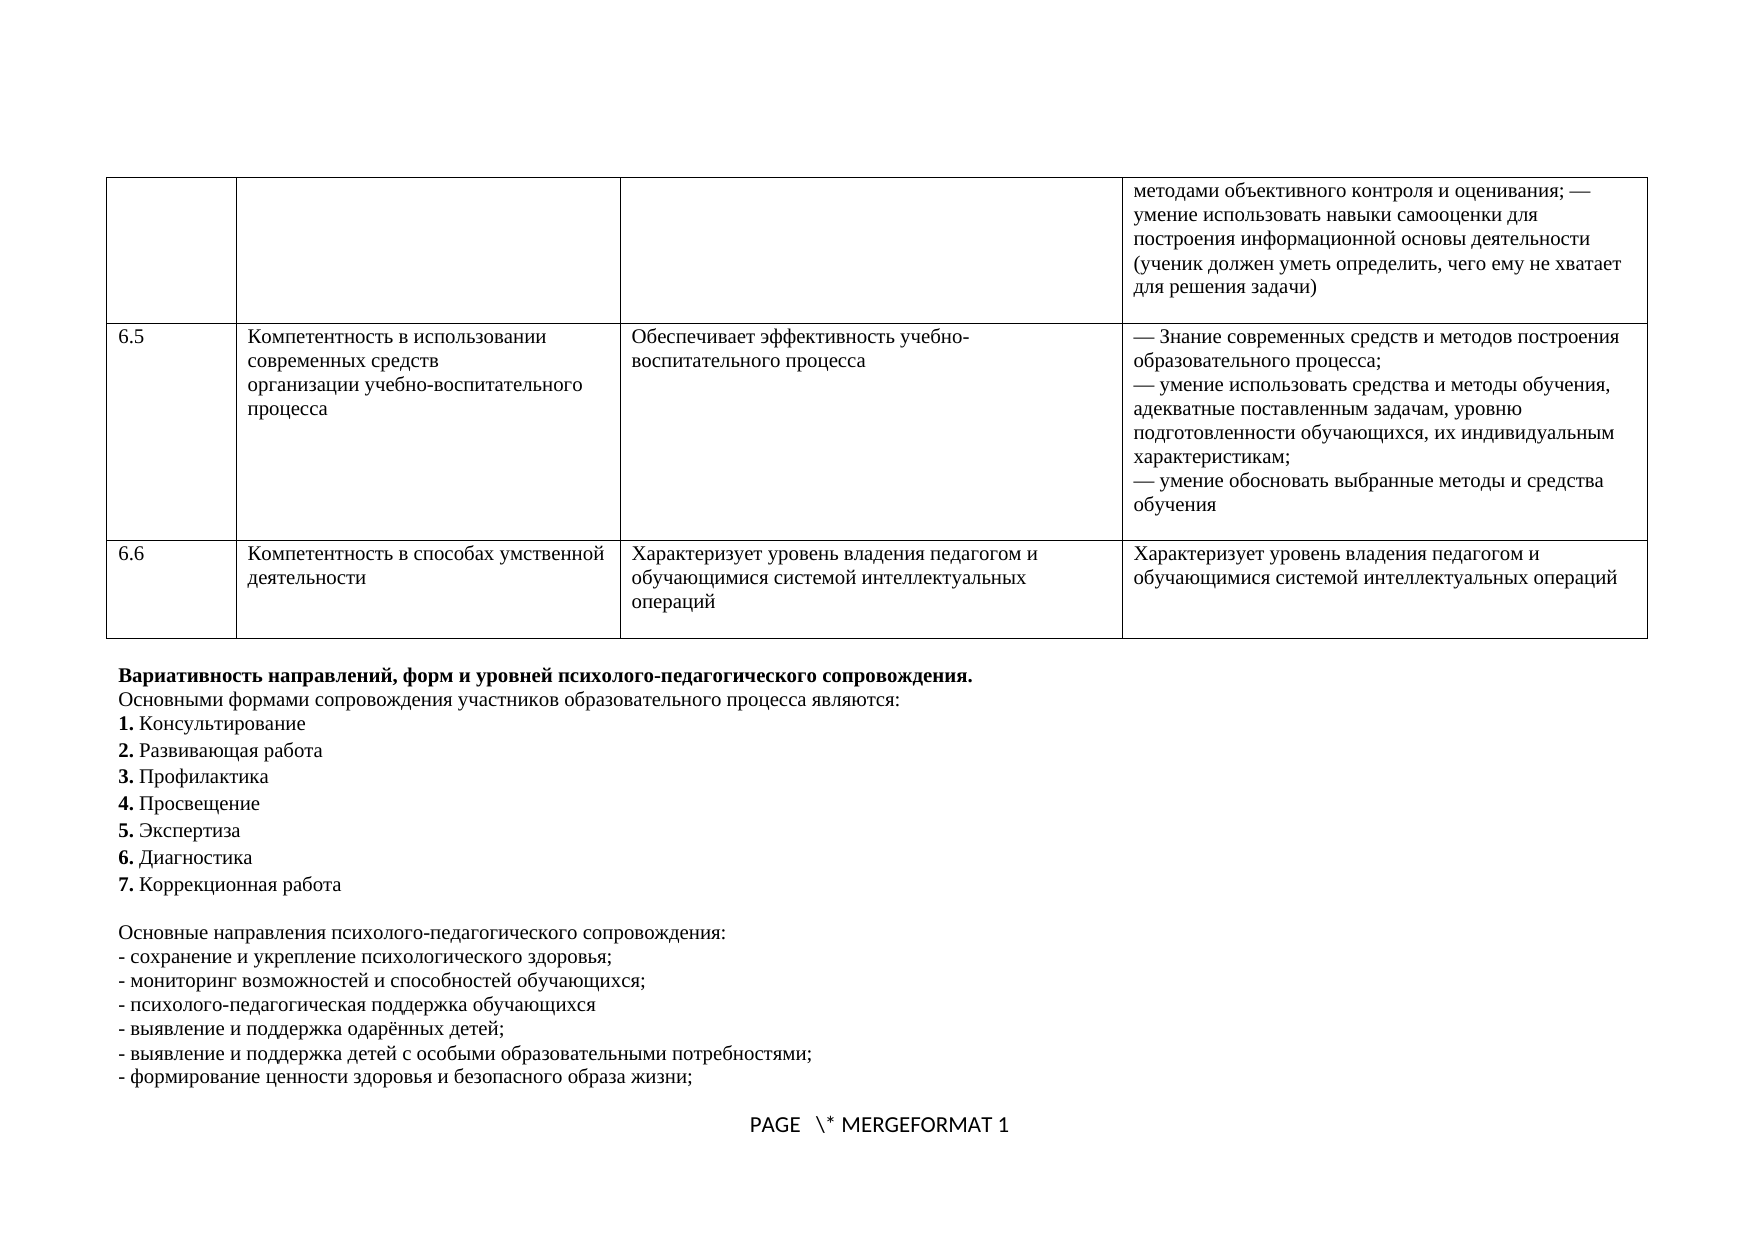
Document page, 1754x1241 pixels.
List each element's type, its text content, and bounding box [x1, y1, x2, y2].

text 1. Консультирование [118, 711, 1636, 735]
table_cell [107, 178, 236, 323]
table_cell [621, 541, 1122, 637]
text 4. Просвещение [118, 791, 1636, 815]
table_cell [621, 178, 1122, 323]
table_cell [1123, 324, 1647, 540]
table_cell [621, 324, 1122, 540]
text - мониторинг возможностей и способностей обучающихся; [118, 968, 1636, 992]
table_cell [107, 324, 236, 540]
text - выявление и поддержка одарённых детей; [118, 1016, 1636, 1040]
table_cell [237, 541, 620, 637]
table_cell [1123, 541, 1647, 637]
text - сохранение и укрепление психологического здоровья; [118, 944, 1636, 968]
text Вариативность направлений, форм и уровней психолого-педагогического сопровождения. [118, 663, 1636, 687]
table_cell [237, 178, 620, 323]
text - психолого-педагогическая поддержка обучающихся [118, 992, 1636, 1016]
text 3. Профилактика [118, 764, 1636, 788]
text Основными формами сопровождения участников образовательного процесса являются: [118, 687, 1636, 711]
text 7. Коррекционная работа [118, 872, 1636, 896]
text Основные направления психолого-педагогического сопровождения: [118, 920, 1636, 944]
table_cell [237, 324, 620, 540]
text - формирование ценности здоровья и безопасного образа жизни; [118, 1064, 1636, 1088]
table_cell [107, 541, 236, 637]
text 2. Развивающая работа [118, 738, 1636, 762]
text 5. Экспертиза [118, 818, 1636, 842]
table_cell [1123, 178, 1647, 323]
text 6. Диагностика [118, 845, 1636, 869]
text - выявление и поддержка детей с особыми образовательными потребностями; [118, 1040, 1636, 1064]
